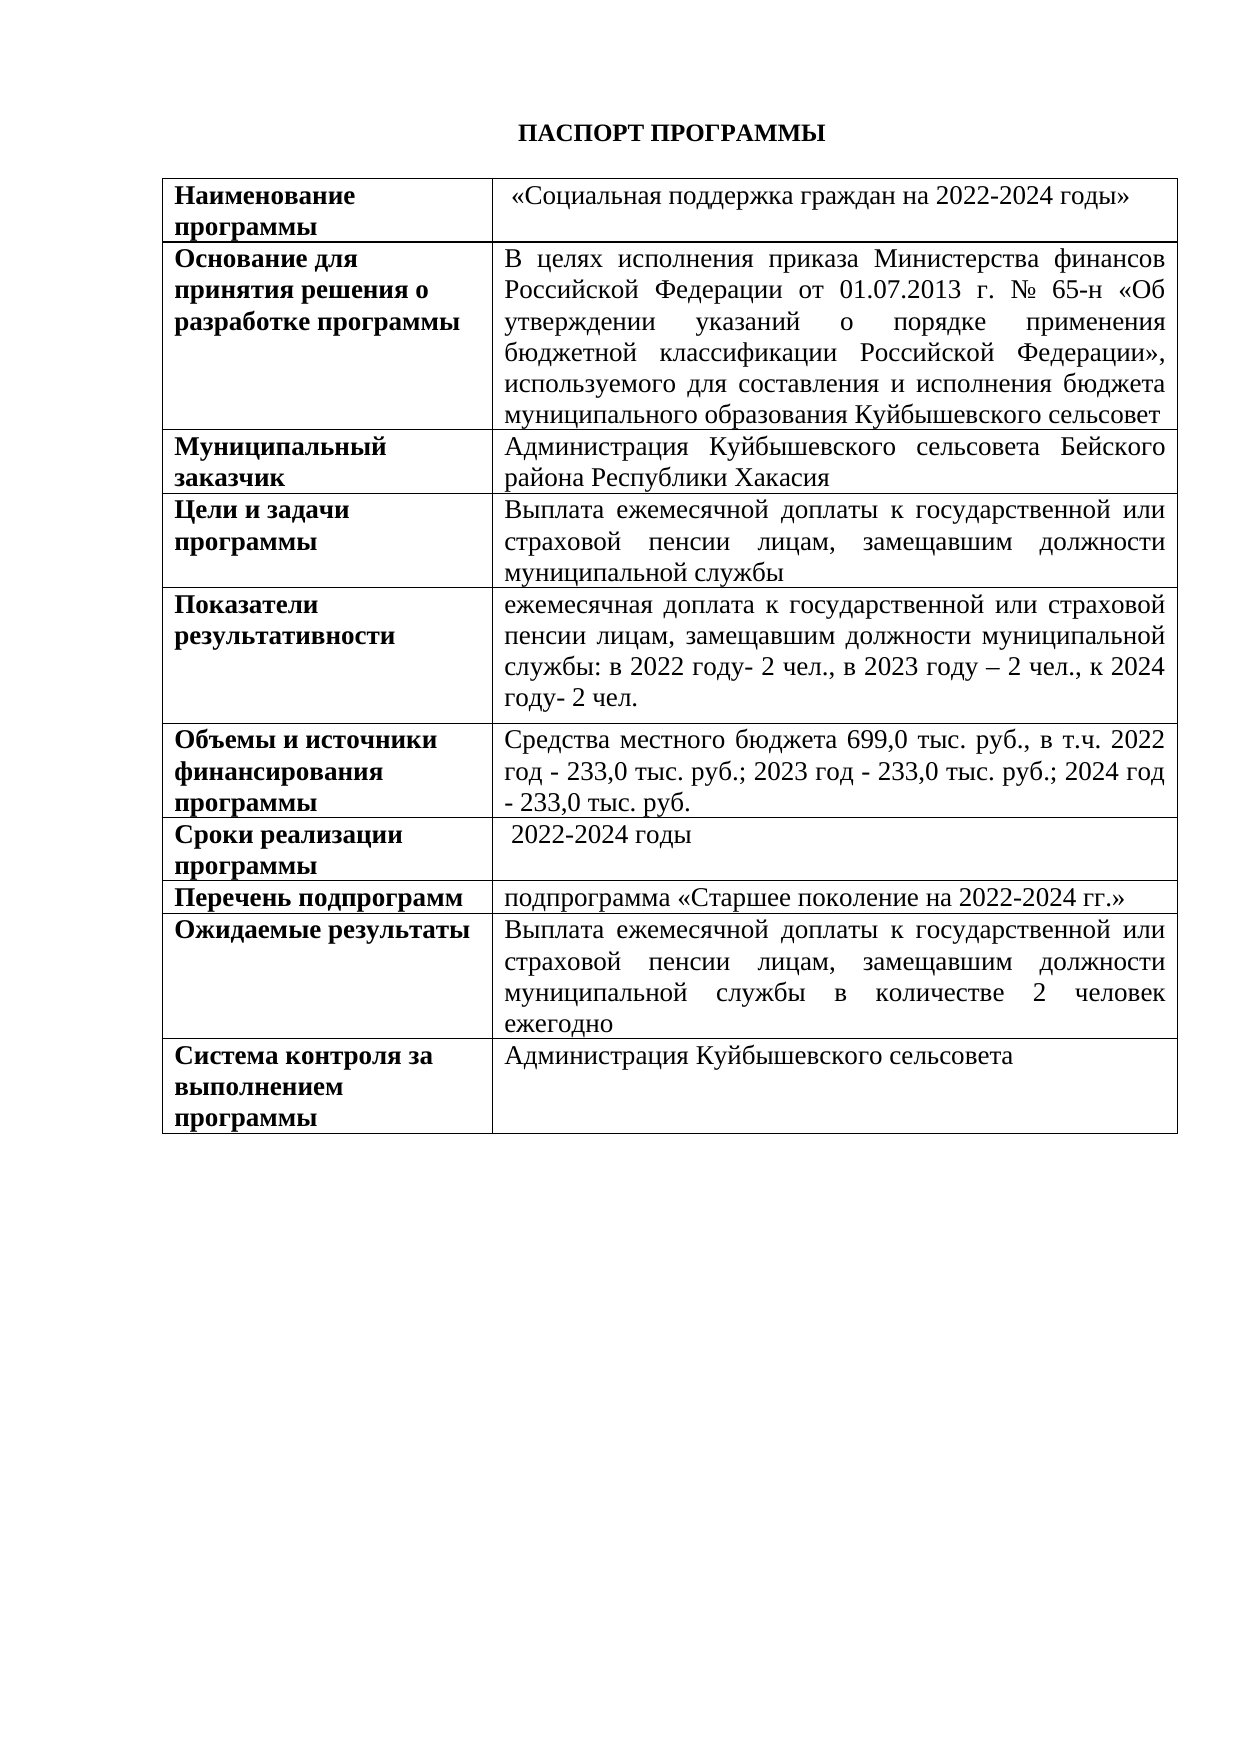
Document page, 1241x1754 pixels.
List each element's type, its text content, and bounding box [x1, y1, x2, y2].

table_cell Цели и задачи программы [163, 494, 492, 587]
table_cell Сроки реализации программы [163, 818, 492, 880]
table_cell 2022-2024 годы [493, 818, 1177, 880]
table_cell Показатели результативности [163, 588, 492, 722]
table_cell Выплата ежемесячной доплаты к государственной или страховой пенсии лицам, замещавшим должности муниципальной службы [493, 494, 1177, 587]
table_cell Объемы и источники финансирования программы [163, 724, 492, 817]
table_header «Социальная поддержка граждан на 2022-2024 годы» [493, 179, 1177, 241]
table_cell Администрация Куйбышевского сельсовета [493, 1039, 1177, 1132]
table_cell Система контроля за выполнением программы [163, 1039, 492, 1132]
table_cell Средства местного бюджета 699,0 тыс. руб., в т.ч. 2022 год - 233,0 тыс. руб.; 2023 год - 233,0 тыс. руб.; 2024 год - 233,0 тыс. руб. [493, 724, 1177, 817]
table_cell Ожидаемые результаты [163, 914, 492, 1038]
table_cell Администрация Куйбышевского сельсовета Бейского района Республики Хакасия [493, 430, 1177, 493]
table_cell ежемесячная доплата к государственной или страховой пенсии лицам, замещавшим должности муниципальной службы: в 2022 году- 2 чел., в 2023 году – 2 чел., к 2024 году- 2 чел. [493, 588, 1177, 722]
table_cell Муниципальный заказчик [163, 430, 492, 493]
table_cell Перечень подпрограмм [163, 881, 492, 912]
table_header Наименование программы [163, 179, 492, 241]
table_cell Основание для принятия решения о разработке программы [163, 243, 492, 429]
table_cell подпрограмма «Старшее поколение на 2022-2024 гг.» [493, 881, 1177, 912]
table_cell Выплата ежемесячной доплаты к государственной или страховой пенсии лицам, замещавшим должности муниципальной службы в количестве 2 человек ежегодно [493, 914, 1177, 1038]
text ПАСПОРТ ПРОГРАММЫ [162, 118, 1181, 147]
table_cell В целях исполнения приказа Министерства финансов Российской Федерации от 01.07.2013 г. № 65-н «Об утверждении указаний о порядке применения бюджетной классификации Российской Федерации», используемого для составления и исполнения бюджета муниципального образования Куйбышевского сельсовет [493, 243, 1177, 429]
